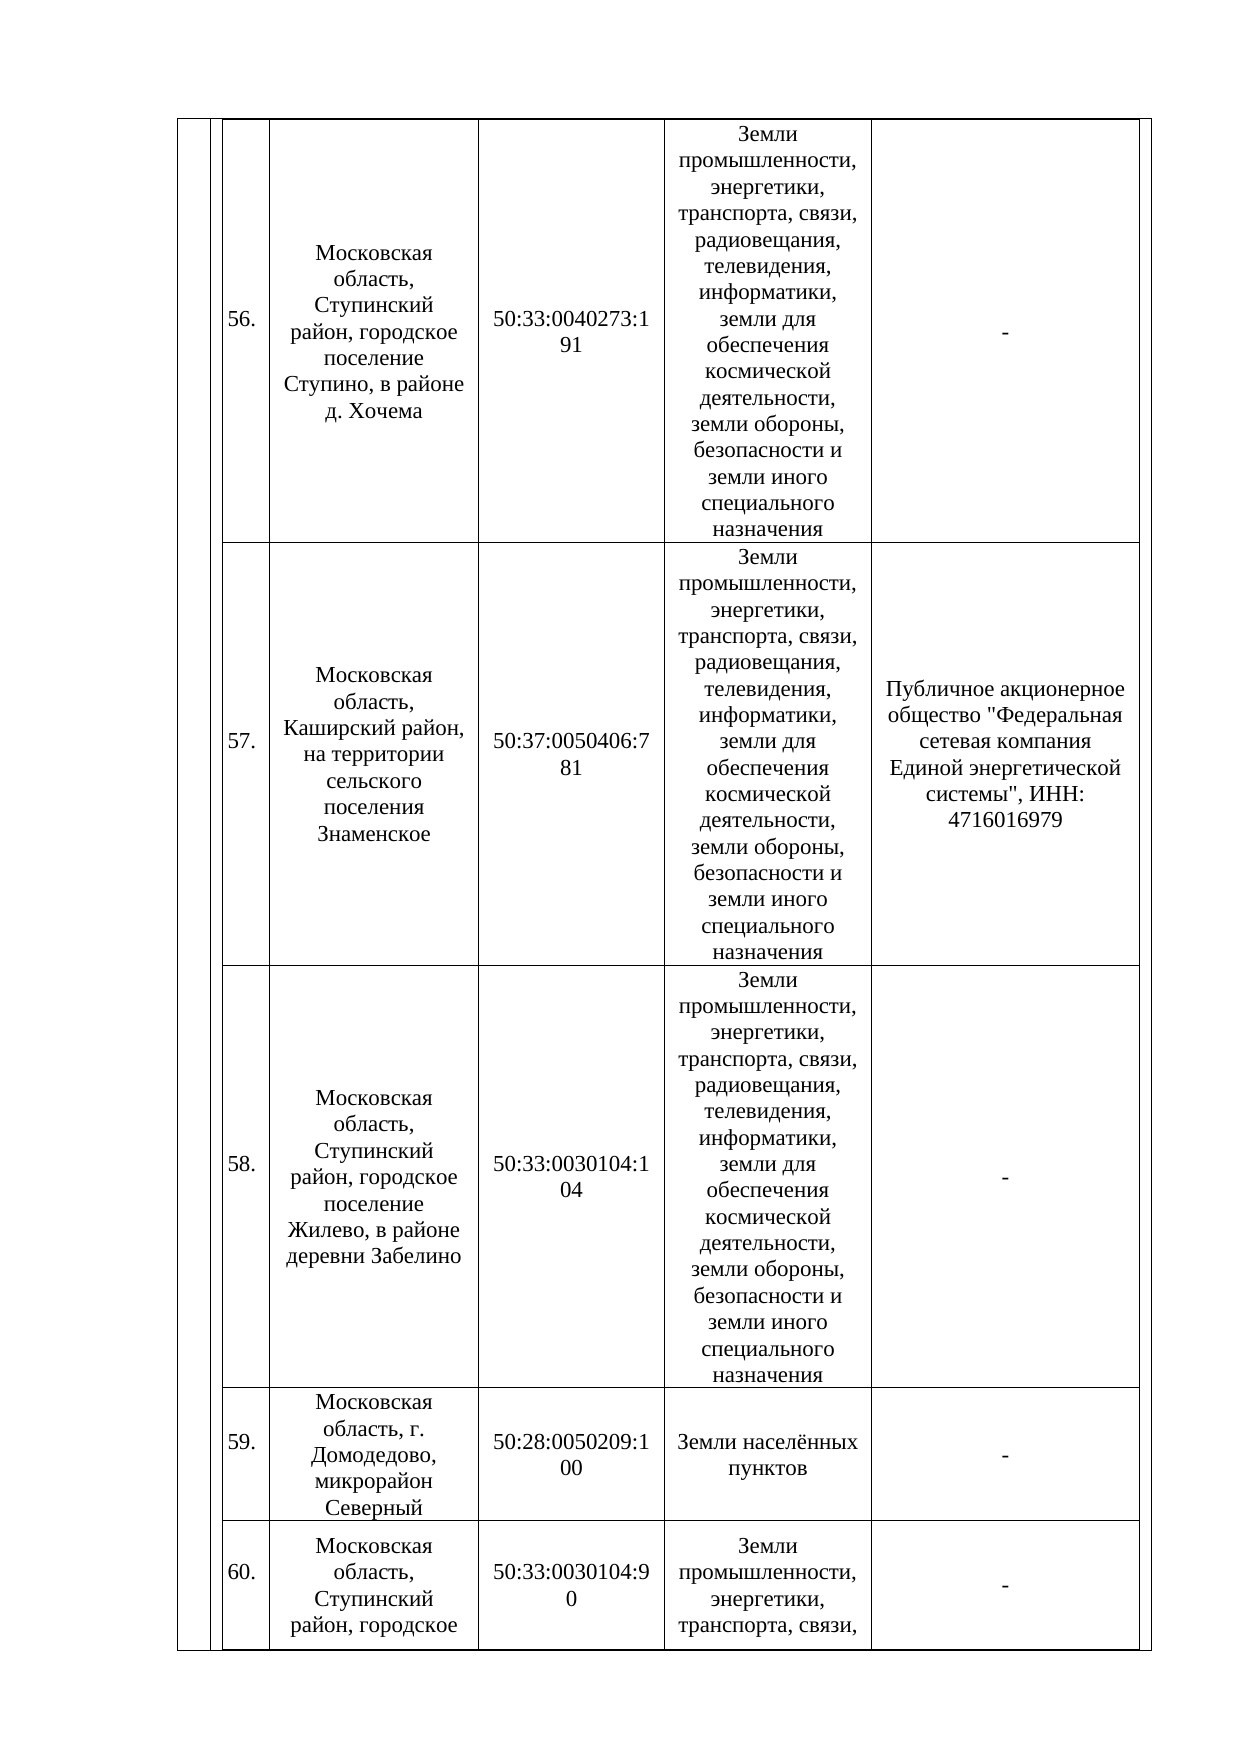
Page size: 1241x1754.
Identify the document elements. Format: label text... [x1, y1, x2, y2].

table_cell [872, 543, 1139, 965]
table_cell [270, 1388, 478, 1520]
table_cell [872, 120, 1139, 542]
table_cell [665, 1388, 871, 1520]
table_cell [479, 120, 664, 542]
table_cell [223, 1521, 269, 1649]
table_cell [665, 543, 871, 965]
table_cell [479, 1521, 664, 1649]
table_cell [872, 1521, 1139, 1649]
table_cell [1140, 119, 1151, 1649]
table_cell [270, 543, 478, 965]
table_cell [665, 1521, 871, 1649]
table_cell [479, 1388, 664, 1520]
table_cell [479, 543, 664, 965]
table_cell [665, 966, 871, 1387]
table_cell [270, 120, 478, 542]
table_cell 3 [178, 119, 210, 1649]
table_cell [270, 966, 478, 1387]
table_cell [270, 1521, 478, 1649]
table_cell [223, 1388, 269, 1520]
table_cell [872, 966, 1139, 1387]
table_cell [211, 119, 222, 1649]
table_cell [223, 543, 269, 965]
table_cell [872, 1388, 1139, 1520]
table_cell [223, 120, 269, 542]
table_cell [665, 120, 871, 542]
table_cell [223, 966, 269, 1387]
table_cell [479, 966, 664, 1387]
